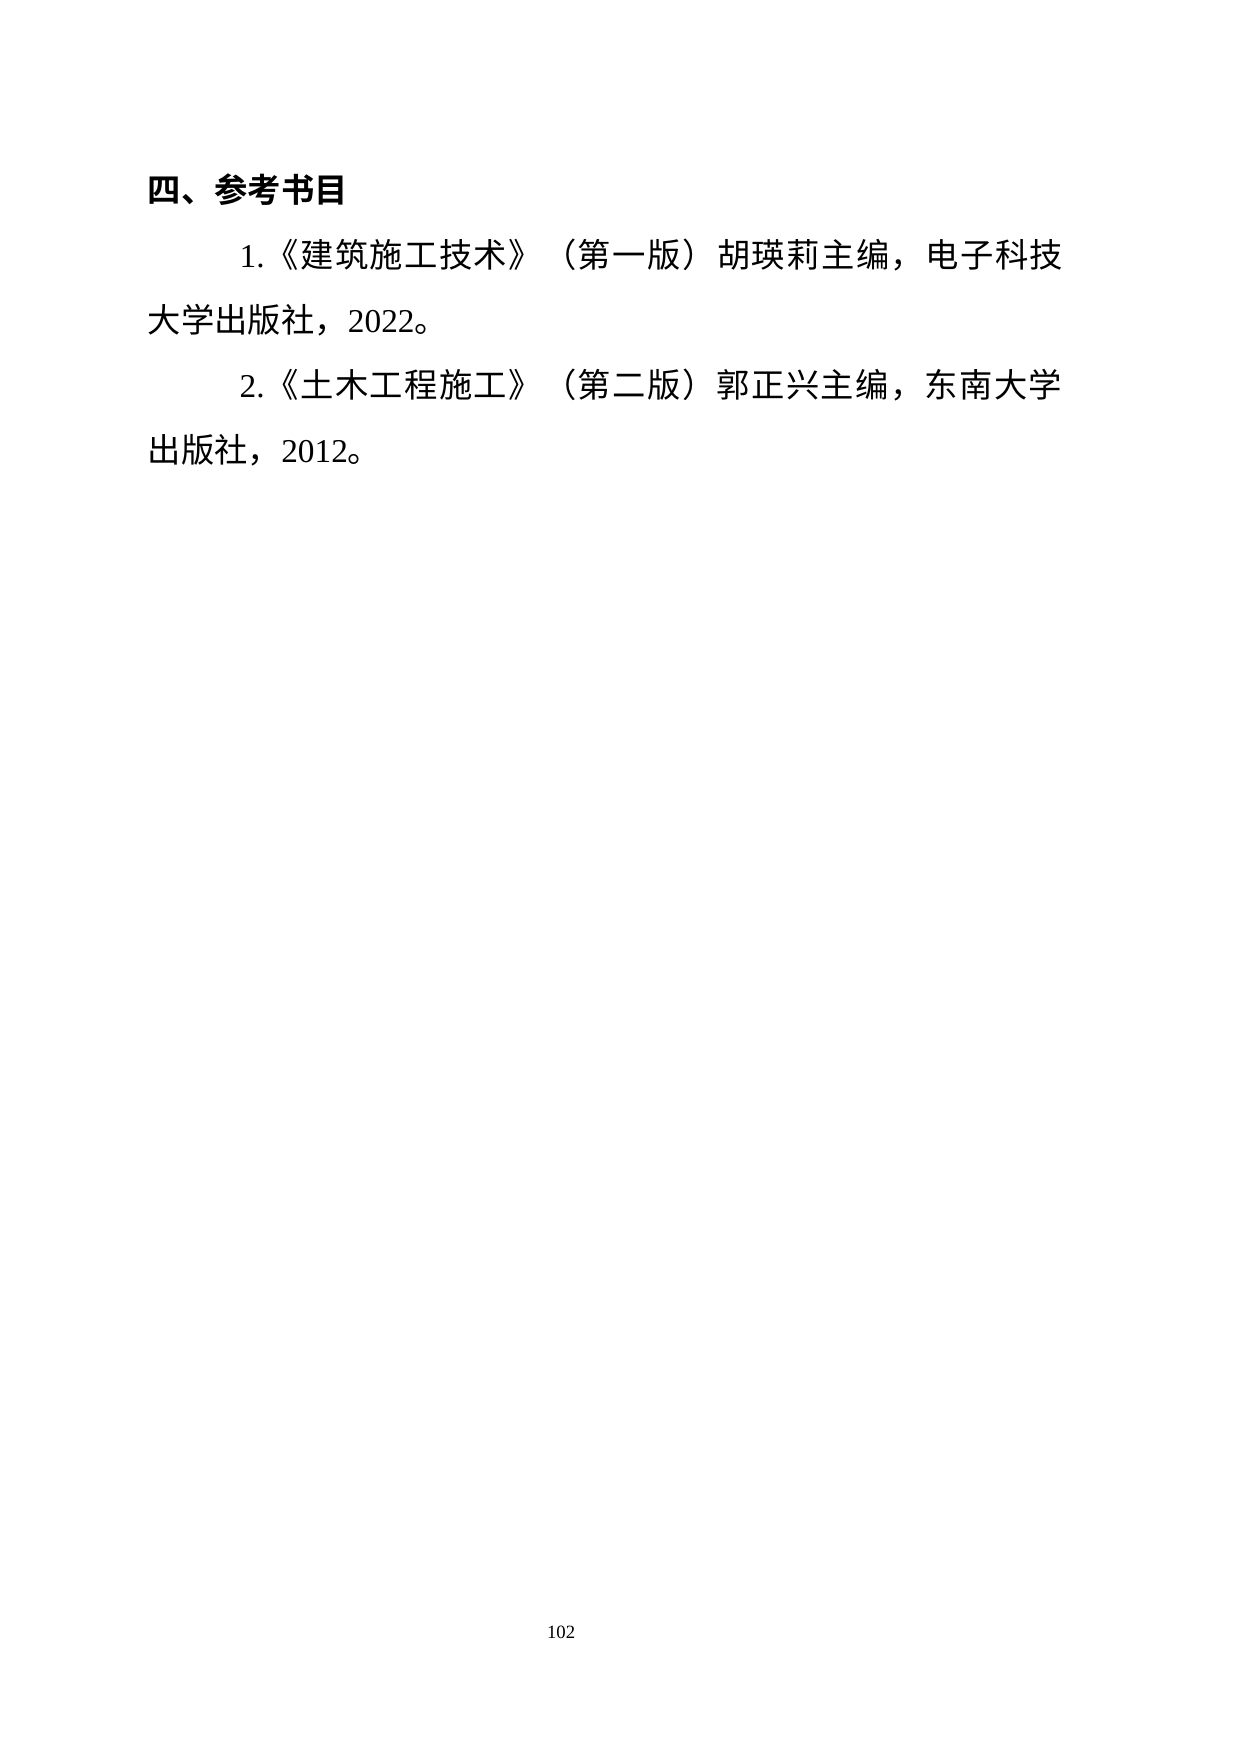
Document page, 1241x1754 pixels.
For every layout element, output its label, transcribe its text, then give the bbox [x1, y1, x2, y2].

text 2.《土木工程施工》（第二版）郭正兴主编，东南大学出版社，2012。 [148, 350, 1063, 480]
text 1.《建筑施工技术》（第一版）胡瑛莉主编，电子科技大学出版社，2022。 [148, 220, 1063, 350]
subtitle 四、参考书目 [148, 155, 1063, 220]
